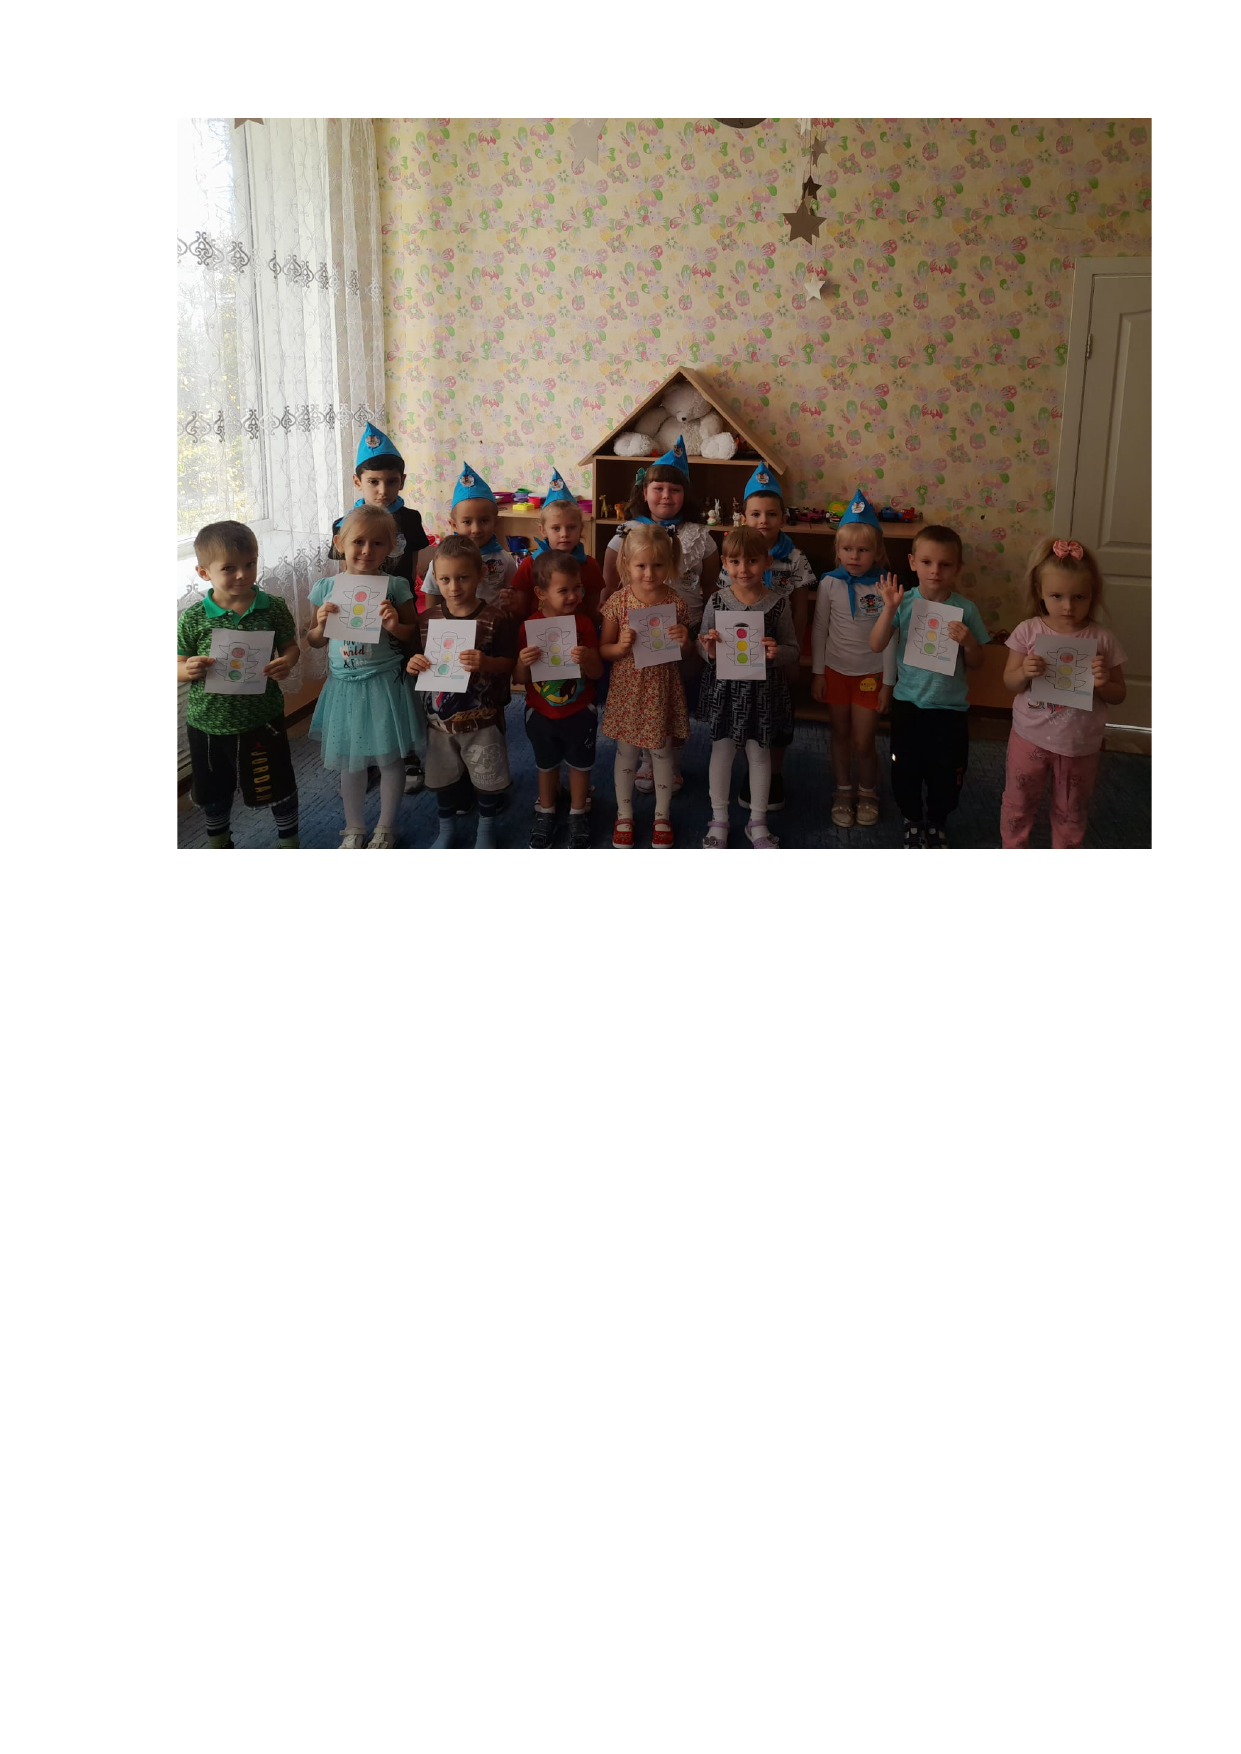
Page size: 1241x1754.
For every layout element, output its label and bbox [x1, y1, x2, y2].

picture [177, 118, 1152, 849]
